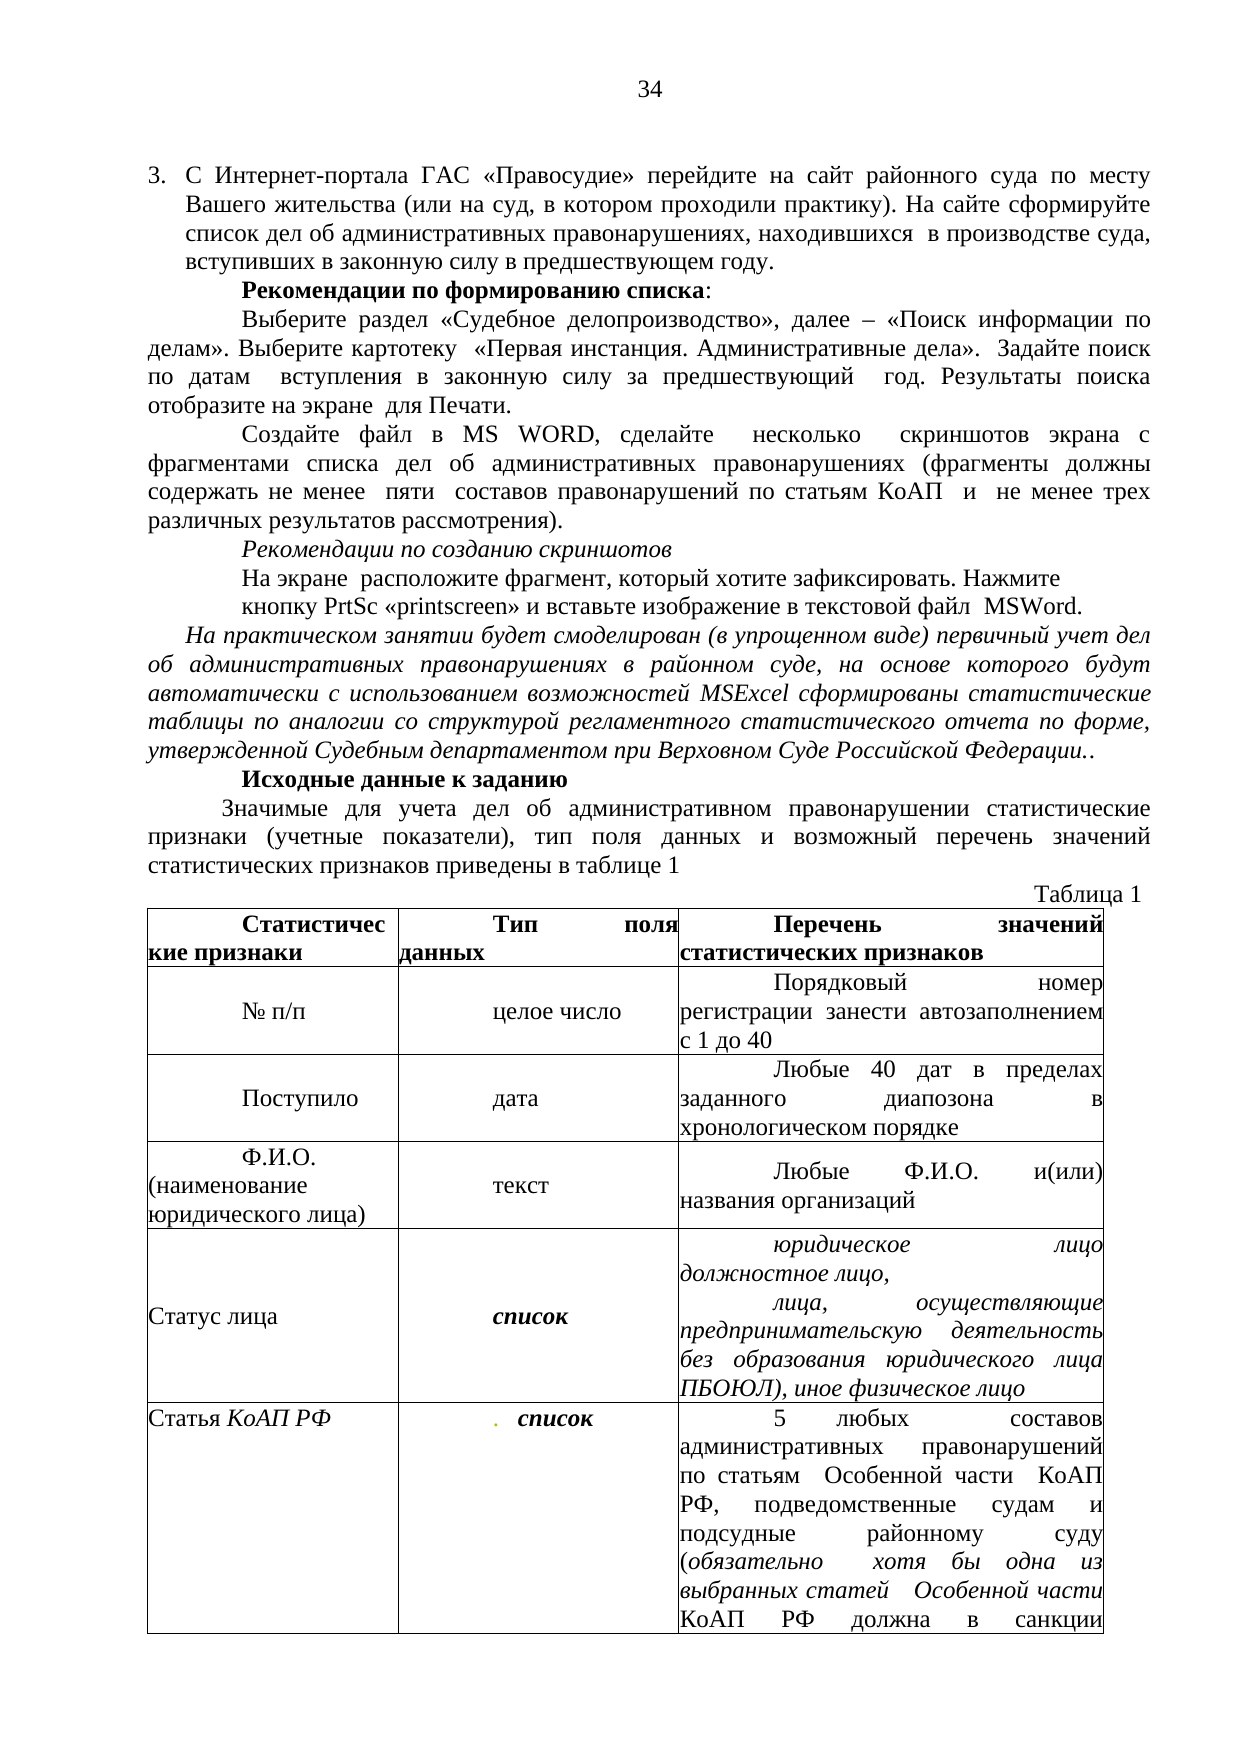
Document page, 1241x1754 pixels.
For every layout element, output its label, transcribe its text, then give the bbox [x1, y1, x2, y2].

table_cell № п/п [148, 967, 398, 1053]
text Таблица 1 [148, 879, 1152, 908]
table_cell юридическое лицо должностное лицо, лица, осуществляющие предпринимательскую деятельность без образования юридического лица ПБОЮЛ), иное физическое лицо [679, 1229, 1103, 1402]
text На экране расположите фрагмент, который хотите зафиксировать. Нажмите [148, 563, 1152, 591]
text На практическом занятии будет смоделирован (в упрощенном виде) первичный учет дел об административных правонарушениях в районном суде, на основе которого будут автоматически с использованием возможностей MSExcel сформированы статистические таблицы по аналогии со структурой регламентного статистического отчета по форме, утвержденной Судебным департаментом при Верховном Суде Российской Федерации.. [148, 620, 1152, 764]
table_cell . список [399, 1403, 678, 1633]
table_cell Порядковый номер регистрации занести автозаполнением с 1 до 40 [679, 967, 1103, 1053]
text кнопку PrtSc «printscreen» и вставьте изображение в текстовой файл MSWord. [148, 591, 1152, 620]
table_header Статистические признаки [148, 909, 398, 966]
text Исходные данные к заданию [148, 764, 1152, 793]
text Рекомендации по формированию списка: [148, 275, 1152, 304]
table_header Перечень значений статистических признаков [679, 909, 1103, 966]
table_cell Любые Ф.И.О. и(или) названия организаций [679, 1142, 1103, 1228]
table_cell Статья КоАП РФ [148, 1403, 398, 1633]
table_cell Поступило [148, 1055, 398, 1141]
text Выберите раздел «Судебное делопроизводство», далее – «Поиск информации по делам». Выберите картотеку «Первая инстанция. Административные дела». Задайте поиск по датам вступления в законную силу за предшествующий год. Результаты поиска отобразите на экране для Печати. [148, 304, 1152, 419]
list С Интернет-портала ГАС «Правосудие» перейдите на сайт районного суда по месту Вашего жительства (или на суд, в котором проходили практику). На сайте сформируйте список дел об административных правонарушениях, находившихся в производстве суда, вступивших в законную силу в предшествующем году. [148, 160, 1152, 275]
text Рекомендации по созданию скриншотов [148, 534, 1152, 563]
text Создайте файл в MS WORD, сделайте несколько скриншотов экрана с фрагментами списка дел об административных правонарушениях (фрагменты должны содержать не менее пяти составов правонарушений по статьям КоАП и не менее трех различных результатов рассмотрения). [148, 419, 1152, 534]
table_cell целое число [399, 967, 678, 1053]
table_cell Статус лица [148, 1229, 398, 1402]
table_cell Любые 40 дат в пределах заданного диапозона в хронологическом порядке [679, 1055, 1103, 1141]
table_cell Ф.И.О. (наименование юридического лица) [148, 1142, 398, 1228]
table_cell текст [399, 1142, 678, 1228]
text Значимые для учета дел об административном правонарушении статистические признаки (учетные показатели), тип поля данных и возможный перечень значений статистических признаков приведены в таблице 1 [148, 793, 1152, 879]
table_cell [679, 1403, 1103, 1633]
table_header Тип поля данных [399, 909, 678, 966]
table_cell дата [399, 1055, 678, 1141]
table_cell список [399, 1229, 678, 1402]
